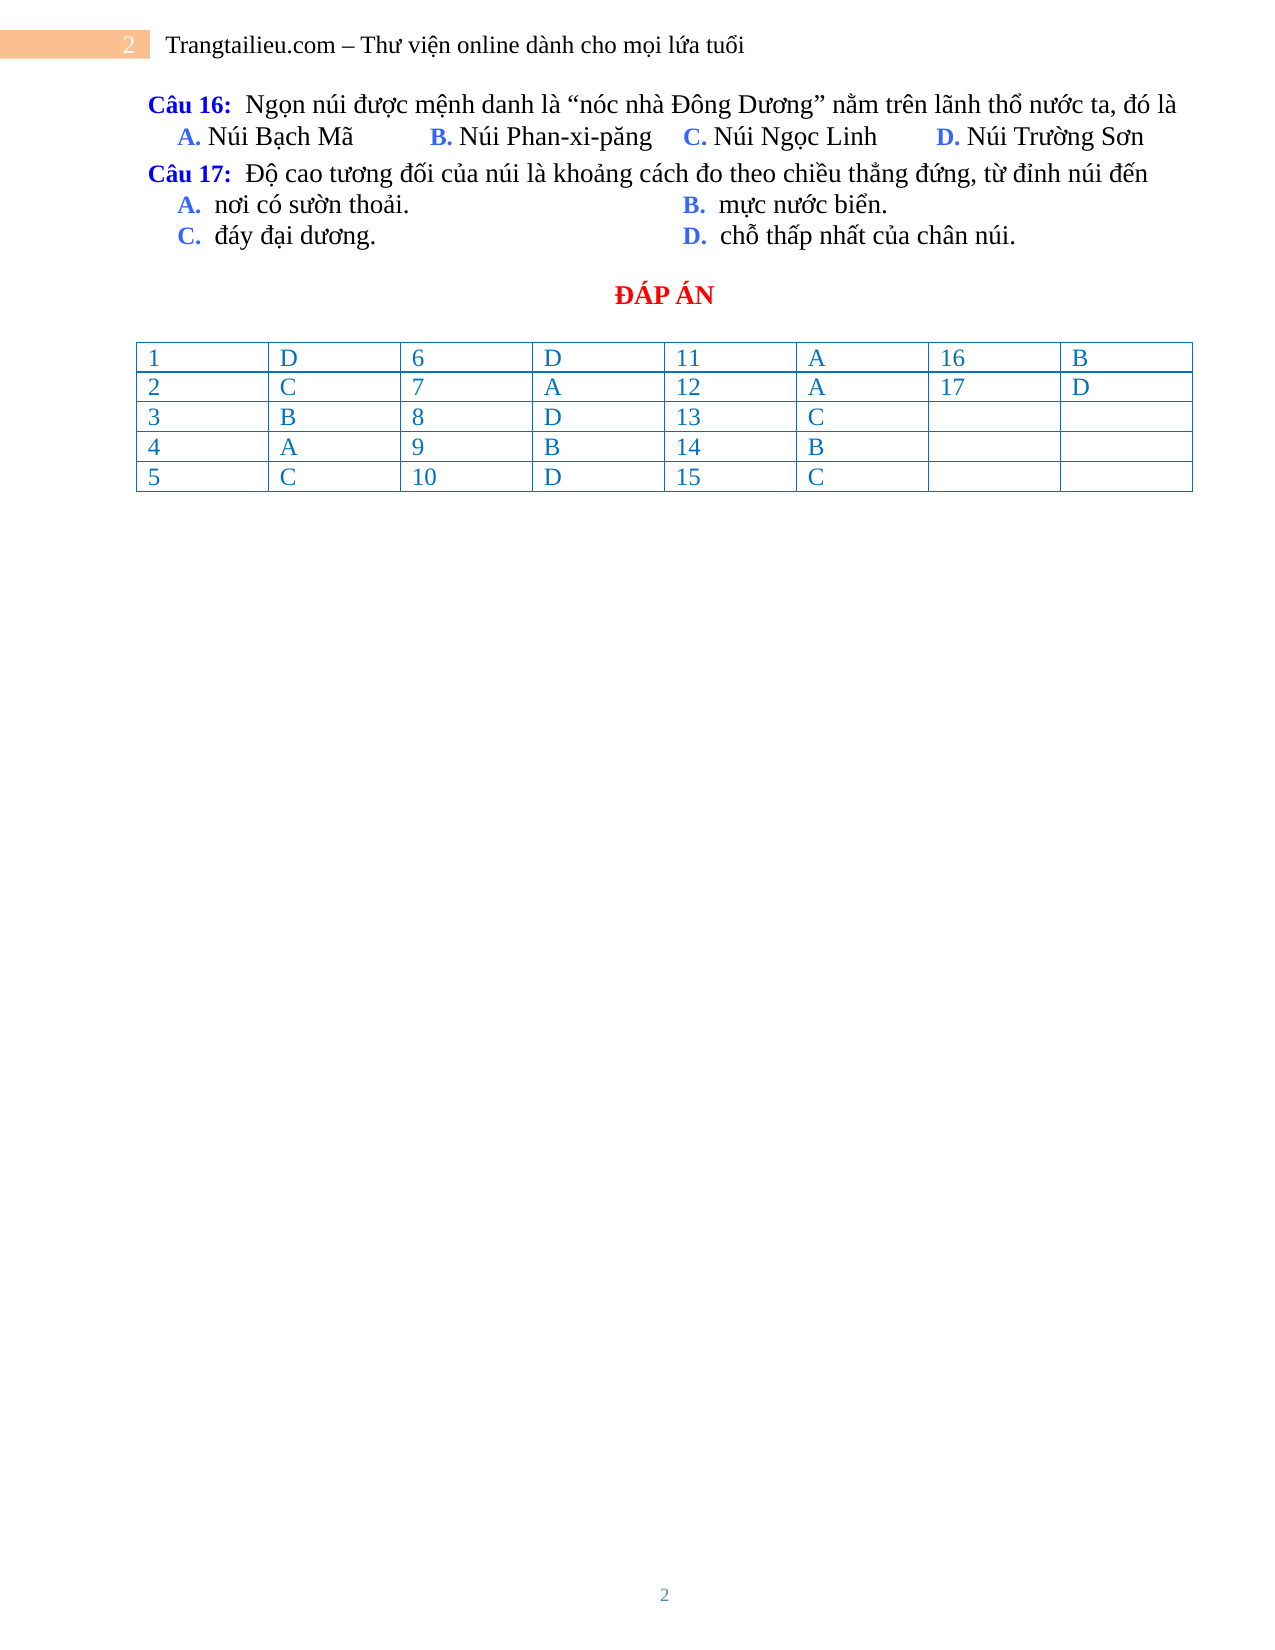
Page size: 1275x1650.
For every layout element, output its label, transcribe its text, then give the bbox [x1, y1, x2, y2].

table_cell 8 [401, 402, 532, 431]
text A. Núi Bạch Mã B. Núi Phan-xi-păng C. Núi Ngọc Linh D. Núi Trường Sơn [148, 120, 1181, 151]
table_cell 15 [665, 462, 796, 491]
table_cell 9 [401, 432, 532, 461]
table_cell [1061, 432, 1192, 461]
table_cell C [797, 462, 928, 491]
table_cell B [797, 432, 928, 461]
table_cell 14 [665, 432, 796, 461]
text Câu 16: Ngọn núi được mệnh danh là “nóc nhà Đông Dương” nằm trên lãnh thổ nước ta, đó là [148, 89, 1181, 120]
table_cell 7 [401, 373, 532, 401]
table_cell [929, 402, 1060, 431]
table_header 16 [929, 343, 1060, 371]
table_cell 5 [137, 462, 268, 491]
table_header 11 [665, 343, 796, 371]
table_cell D [1061, 373, 1192, 401]
table_cell 17 [929, 373, 1060, 401]
table_cell [1061, 462, 1192, 491]
table_header A [797, 343, 928, 371]
table_cell 4 [137, 432, 268, 461]
text ĐÁP ÁN [148, 279, 1181, 311]
text Câu 17: Độ cao tương đối của núi là khoảng cách đo theo chiều thẳng đứng, từ đỉnh núi đến [148, 157, 1181, 188]
table_cell [929, 432, 1060, 461]
table_cell B [533, 432, 664, 461]
table_cell A [533, 373, 664, 401]
text C. đáy đại dương. D. chỗ thấp nhất của chân núi. [148, 219, 1181, 251]
table_header 6 [401, 343, 532, 371]
table_cell C [269, 462, 400, 491]
table_cell D [533, 462, 664, 491]
table_cell B [269, 402, 400, 431]
table_header D [533, 343, 664, 371]
table_cell A [797, 373, 928, 401]
table_header 1 [137, 343, 268, 371]
table_cell 12 [665, 373, 796, 401]
table_header B [1061, 343, 1192, 371]
table_cell [929, 462, 1060, 491]
table_cell D [533, 402, 664, 431]
table_cell 3 [137, 402, 268, 431]
table_cell 2 [137, 373, 268, 401]
table_header D [269, 343, 400, 371]
table_cell A [269, 432, 400, 461]
table_cell 10 [401, 462, 532, 491]
table_cell 13 [665, 402, 796, 431]
table_cell C [269, 373, 400, 401]
table_cell C [797, 402, 928, 431]
table_cell [1061, 402, 1192, 431]
text A. nơi có sườn thoải. B. mực nước biển. [148, 188, 1181, 219]
